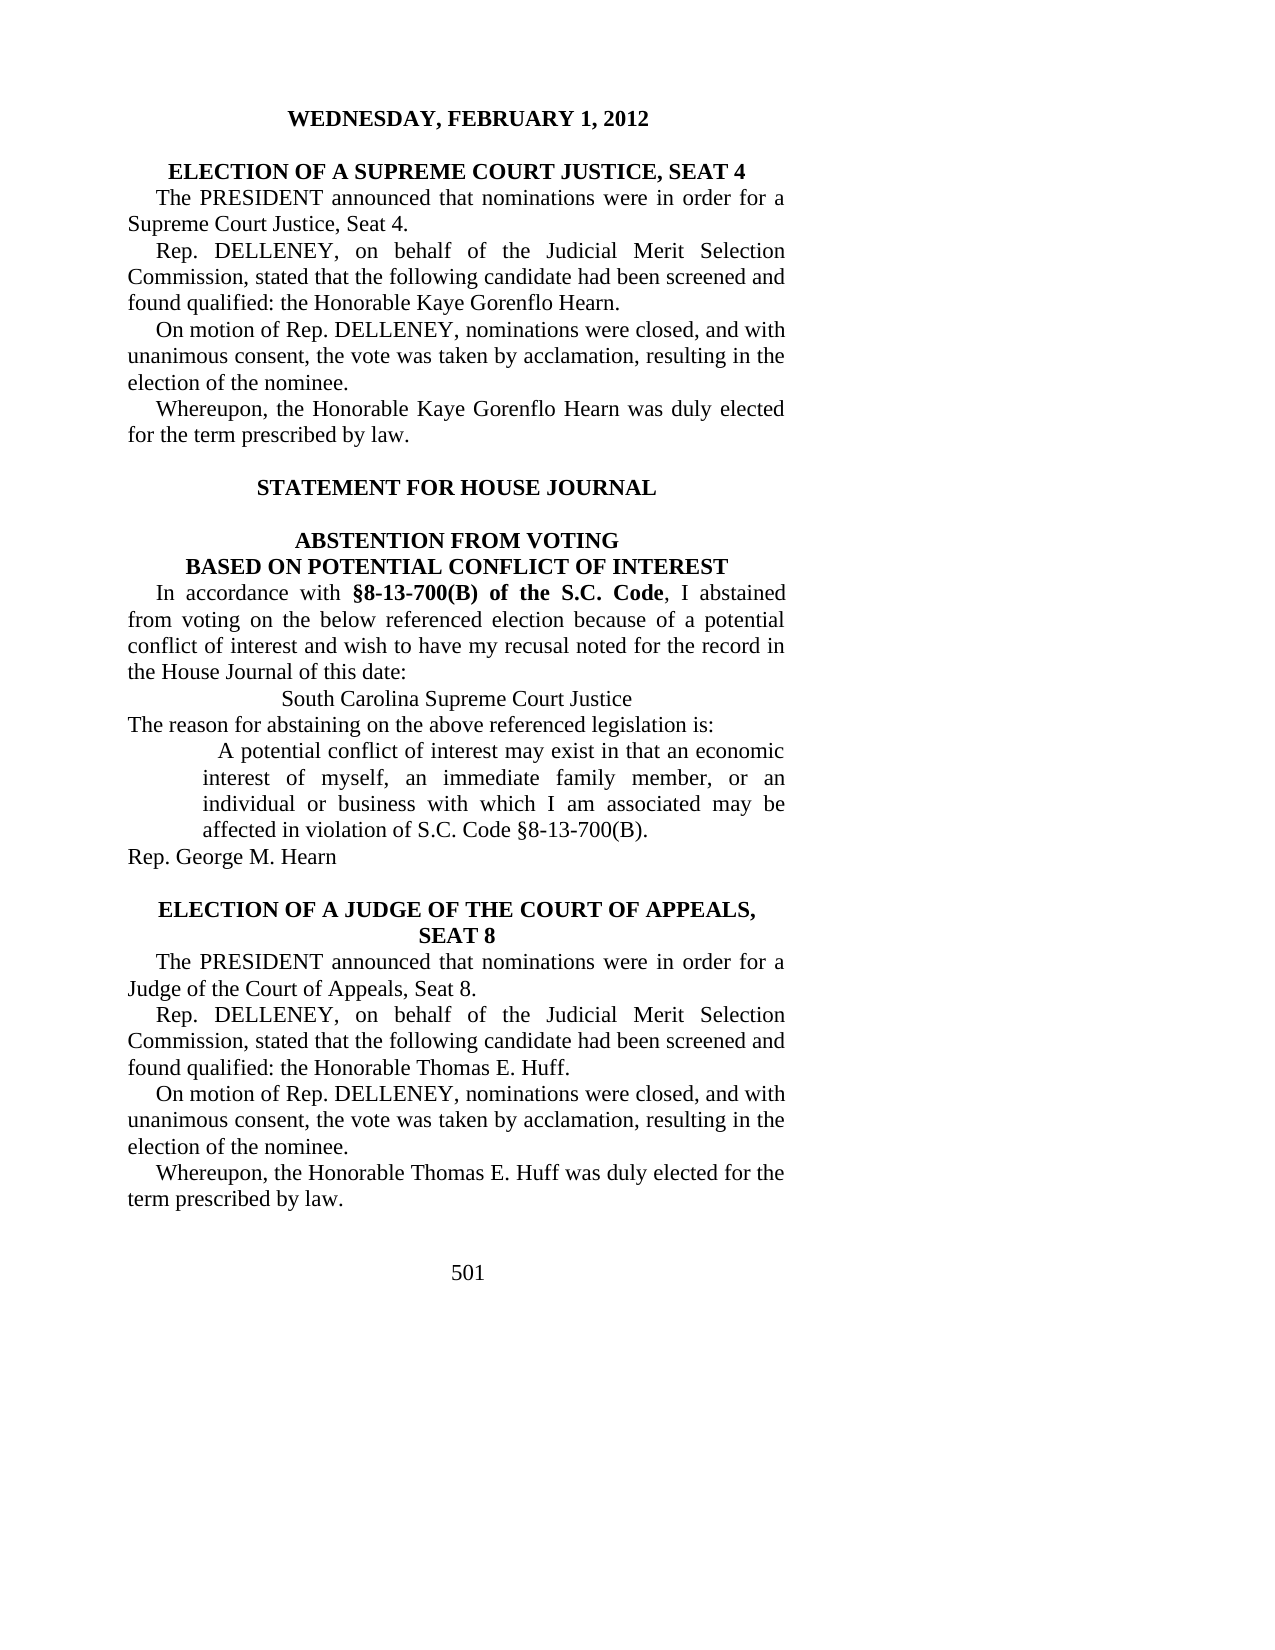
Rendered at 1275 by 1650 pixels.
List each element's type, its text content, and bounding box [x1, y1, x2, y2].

text On motion of Rep. DELLENEY, nominations were closed, and with unanimous consent, the vote was taken by acclamation, resulting in the election of the nominee. [127, 1080, 786, 1159]
text Rep. DELLENEY, on behalf of the Judicial Merit Selection Commission, stated that the following candidate had been screened and found qualified: the Honorable Thomas E. Huff. [127, 1001, 786, 1080]
text On motion of Rep. DELLENEY, nominations were closed, and with unanimous consent, the vote was taken by acclamation, resulting in the election of the nominee. [127, 316, 786, 395]
text A potential conflict of interest may exist in that an economic interest of myself, an immediate family member, or an individual or business with which I am associated may be affected in violation of S.C. Code §8-13-700(B). [202, 737, 786, 843]
text BASED ON POTENTIAL CONFLICT OF INTEREST [127, 553, 786, 579]
text ELECTION OF A SUPREME COURT JUSTICE, SEAT 4 [127, 158, 786, 184]
text Whereupon, the Honorable Kaye Gorenflo Hearn was duly elected for the term prescribed by law. [127, 395, 786, 448]
text In accordance with §8-13-700(B) of the S.C. Code, I abstained from voting on the below referenced election because of a potential conflict of interest and wish to have my recusal noted for the record in the House Journal of this date: [127, 579, 786, 685]
text Rep. DELLENEY, on behalf of the Judicial Merit Selection Commission, stated that the following candidate had been screened and found qualified: the Honorable Kaye Gorenflo Hearn. [127, 237, 786, 316]
text STATEMENT FOR HOUSE JOURNAL [127, 474, 786, 500]
text South Carolina Supreme Court Justice [127, 685, 786, 711]
text The PRESIDENT announced that nominations were in order for a Judge of the Court of Appeals, Seat 8. [127, 948, 786, 1001]
text Rep. George M. Hearn [127, 843, 786, 869]
text The reason for abstaining on the above referenced legislation is: [127, 711, 786, 737]
text Whereupon, the Honorable Thomas E. Huff was duly elected for the term prescribed by law. [127, 1159, 786, 1212]
text The PRESIDENT announced that nominations were in order for a Supreme Court Justice, Seat 4. [127, 184, 786, 237]
text ELECTION OF A JUDGE OF THE COURT OF APPEALS, SEAT 8 [127, 896, 786, 948]
text ABSTENTION FROM VOTING [127, 527, 786, 553]
